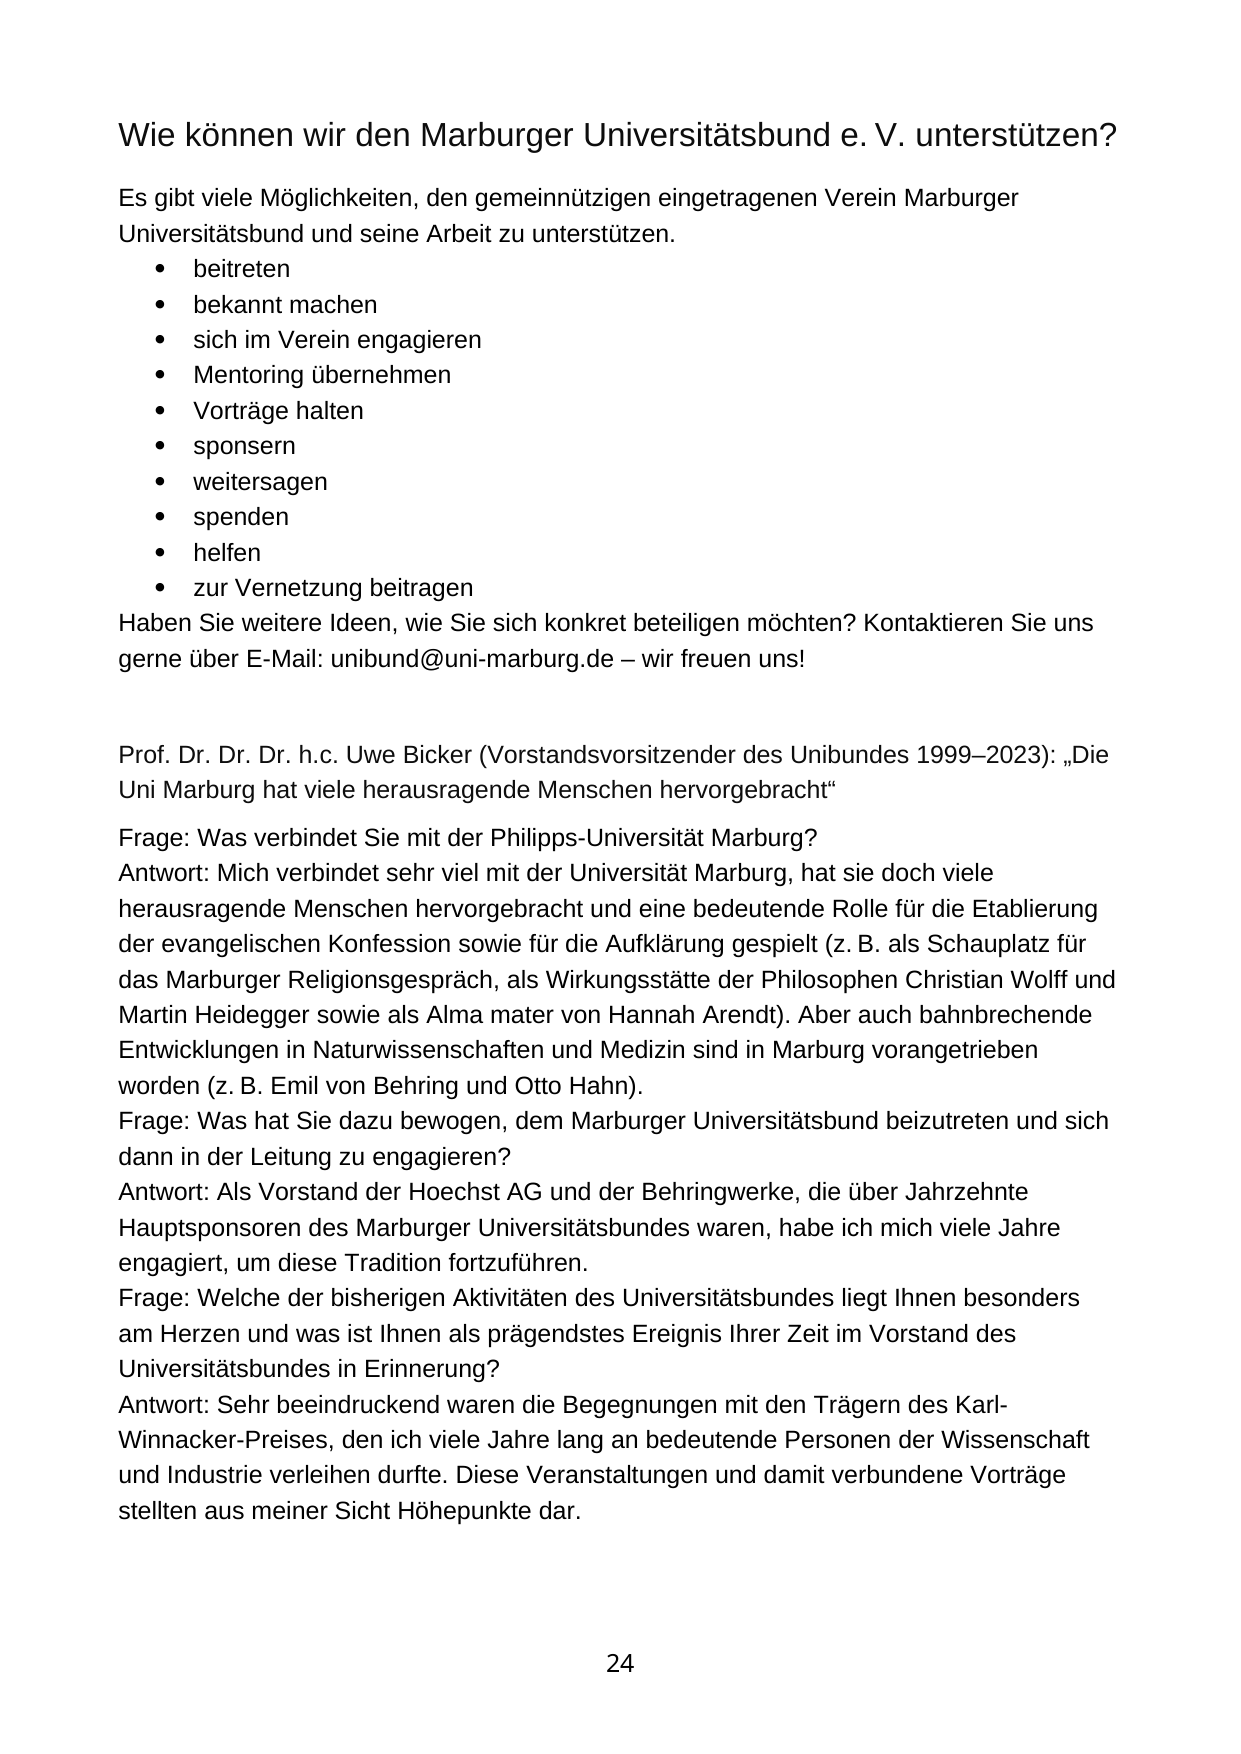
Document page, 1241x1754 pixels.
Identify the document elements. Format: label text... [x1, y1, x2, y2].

subtitle Prof. Dr. Dr. Dr. h.c. Uwe Bicker (Vorstandsvorsitzender des Unibundes 1999–2023): „Die Uni Marburg hat viele herausragende Menschen hervorgebracht“ [118, 735, 1122, 806]
text Es gibt viele Möglichkeiten, den gemeinnützigen eingetragenen Verein Marburger Universitätsbund und seine Arbeit zu unterstützen. [118, 178, 1122, 249]
text Frage: Was verbindet Sie mit der Philipps-Universität Marburg? [118, 818, 1122, 853]
list Vorträge halten [156, 391, 1122, 426]
subtitle Wie können wir den Marburger Universitätsbund e. V. unterstützen? [118, 118, 1122, 153]
text Antwort: Mich verbindet sehr viel mit der Universität Marburg, hat sie doch viele herausragende Menschen hervorgebracht und eine bedeutende Rolle für die Etablierung der evangelischen Konfession sowie für die Aufklärung gespielt (z. B. als Schauplatz für das Marburger Religionsgespräch, als Wirkungsstätte der Philosophen Christian Wolff und Martin Heidegger sowie als Alma mater von Hannah Arendt). Aber auch bahnbrechende Entwicklungen in Naturwissenschaften und Medizin sind in Marburg vorangetrieben worden (z. B. Emil von Behring und Otto Hahn). [118, 853, 1122, 1101]
list helfen [156, 533, 1122, 568]
text Haben Sie weitere Ideen, wie Sie sich konkret beteiligen möchten? Kontaktieren Sie uns gerne über E-Mail: unibund@uni-marburg.de – wir freuen uns! [118, 603, 1122, 674]
list Mentoring übernehmen [156, 356, 1122, 391]
list sich im Verein engagieren [156, 320, 1122, 356]
text Frage: Welche der bisherigen Aktivitäten des Universitätsbundes liegt Ihnen besonders am Herzen und was ist Ihnen als prägendstes Ereignis Ihrer Zeit im Vorstand des Universitätsbundes in Erinnerung? [118, 1278, 1122, 1385]
list weitersagen [156, 462, 1122, 497]
list beitreten [156, 249, 1122, 285]
list bekannt machen [156, 285, 1122, 320]
list sponsern [156, 426, 1122, 462]
text Frage: Was hat Sie dazu bewogen, dem Marburger Universitätsbund beizutreten und sich dann in der Leitung zu engagieren? [118, 1101, 1122, 1172]
list zur Vernetzung beitragen [156, 568, 1122, 603]
text Antwort: Sehr beeindruckend waren die Begegnungen mit den Trägern des Karl-Winnacker-Preises, den ich viele Jahre lang an bedeutende Personen der Wissenschaft und Industrie verleihen durfte. Diese Veranstaltungen und damit verbundene Vorträge stellten aus meiner Sicht Höhepunkte dar. [118, 1385, 1122, 1526]
list spenden [156, 497, 1122, 533]
text Antwort: Als Vorstand der Hoechst AG und der Behringwerke, die über Jahrzehnte Hauptsponsoren des Marburger Universitätsbundes waren, habe ich mich viele Jahre engagiert, um diese Tradition fortzuführen. [118, 1172, 1122, 1278]
